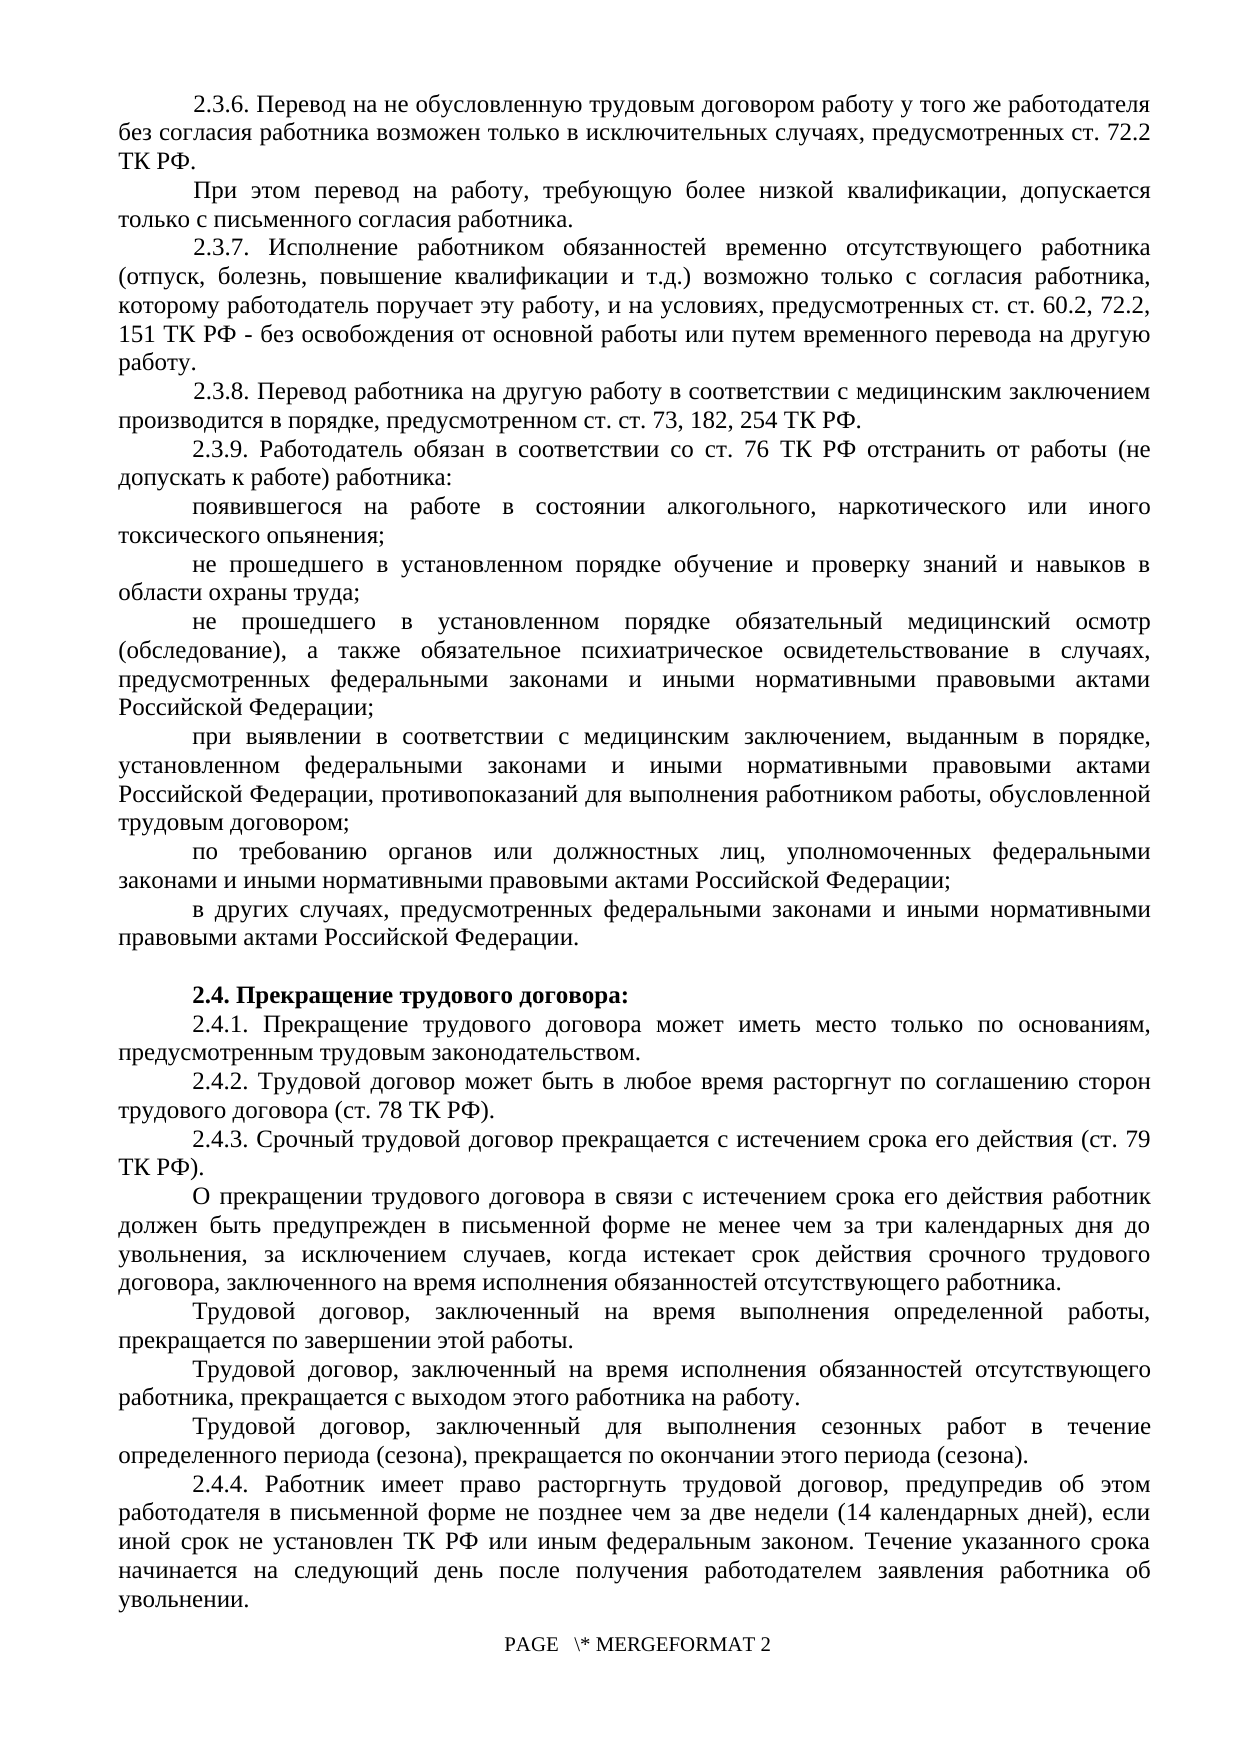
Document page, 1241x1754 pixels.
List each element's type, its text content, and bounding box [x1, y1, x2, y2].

text 2.4.4. Работник имеет право расторгнуть трудовой договор, предупредив об этом работодателя в письменной форме не позднее чем за две недели (14 календарных дней), если иной срок не установлен ТК РФ или иным федеральным законом. Течение указанного срока начинается на следующий день после получения работодателем заявления работника об увольнении. [118, 1469, 1152, 1612]
text 2.4.2. Трудовой договор может быть в любое время расторгнут по соглашению сторон трудового договора (ст. 78 ТК РФ). [118, 1066, 1152, 1124]
text 2.4.1. Прекращение трудового договора может иметь место только по основаниям, предусмотренным трудовым законодательством. [118, 1009, 1152, 1066]
text 2.3.9. Работодатель обязан в соответствии со ст. 76 ТК РФ отстранить от работы (не допускать к работе) работника: [118, 434, 1152, 491]
text Трудовой договор, заключенный на время исполнения обязанностей отсутствующего работника, прекращается с выходом этого работника на работу. [118, 1354, 1152, 1411]
text появившегося на работе в состоянии алкогольного, наркотического или иного токсического опьянения; [118, 491, 1152, 549]
text При этом перевод на работу, требующую более низкой квалификации, допускается только с письменного согласия работника. [118, 175, 1152, 232]
text не прошедшего в установленном порядке обучение и проверку знаний и навыков в области охраны труда; [118, 549, 1152, 606]
text по требованию органов или должностных лиц, уполномоченных федеральными законами и иными нормативными правовыми актами Российской Федерации; [118, 836, 1152, 894]
text 2.4. Прекращение трудового договора: [118, 980, 1152, 1009]
text Трудовой договор, заключенный для выполнения сезонных работ в течение определенного периода (сезона), прекращается по окончании этого периода (сезона). [118, 1411, 1152, 1469]
text 2.3.8. Перевод работника на другую работу в соответствии с медицинским заключением производится в порядке, предусмотренном ст. ст. 73, 182, 254 ТК РФ. [118, 376, 1152, 434]
text 2.3.6. Перевод на не обусловленную трудовым договором работу у того же работодателя без согласия работника возможен только в исключительных случаях, предусмотренных ст. 72.2 ТК РФ. [118, 89, 1152, 175]
text в других случаях, предусмотренных федеральными законами и иными нормативными правовыми актами Российской Федерации. [118, 894, 1152, 951]
text при выявлении в соответствии с медицинским заключением, выданным в порядке, установленном федеральными законами и иными нормативными правовыми актами Российской Федерации, противопоказаний для выполнения работником работы, обусловленной трудовым договором; [118, 721, 1152, 836]
text не прошедшего в установленном порядке обязательный медицинский осмотр (обследование), а также обязательное психиатрическое освидетельствование в случаях, предусмотренных федеральными законами и иными нормативными правовыми актами Российской Федерации; [118, 606, 1152, 721]
text О прекращении трудового договора в связи с истечением срока его действия работник должен быть предупрежден в письменной форме не менее чем за три календарных дня до увольнения, за исключением случаев, когда истекает срок действия срочного трудового договора, заключенного на время исполнения обязанностей отсутствующего работника. [118, 1181, 1152, 1296]
text 2.3.7. Исполнение работником обязанностей временно отсутствующего работника (отпуск, болезнь, повышение квалификации и т.д.) возможно только с согласия работника, которому работодатель поручает эту работу, и на условиях, предусмотренных ст. ст. 60.2, 72.2, 151 ТК РФ - без освобождения от основной работы или путем временного перевода на другую работу. [118, 232, 1152, 376]
text 2.4.3. Срочный трудовой договор прекращается с истечением срока его действия (ст. 79 ТК РФ). [118, 1124, 1152, 1181]
text Трудовой договор, заключенный на время выполнения определенной работы, прекращается по завершении этой работы. [118, 1296, 1152, 1354]
